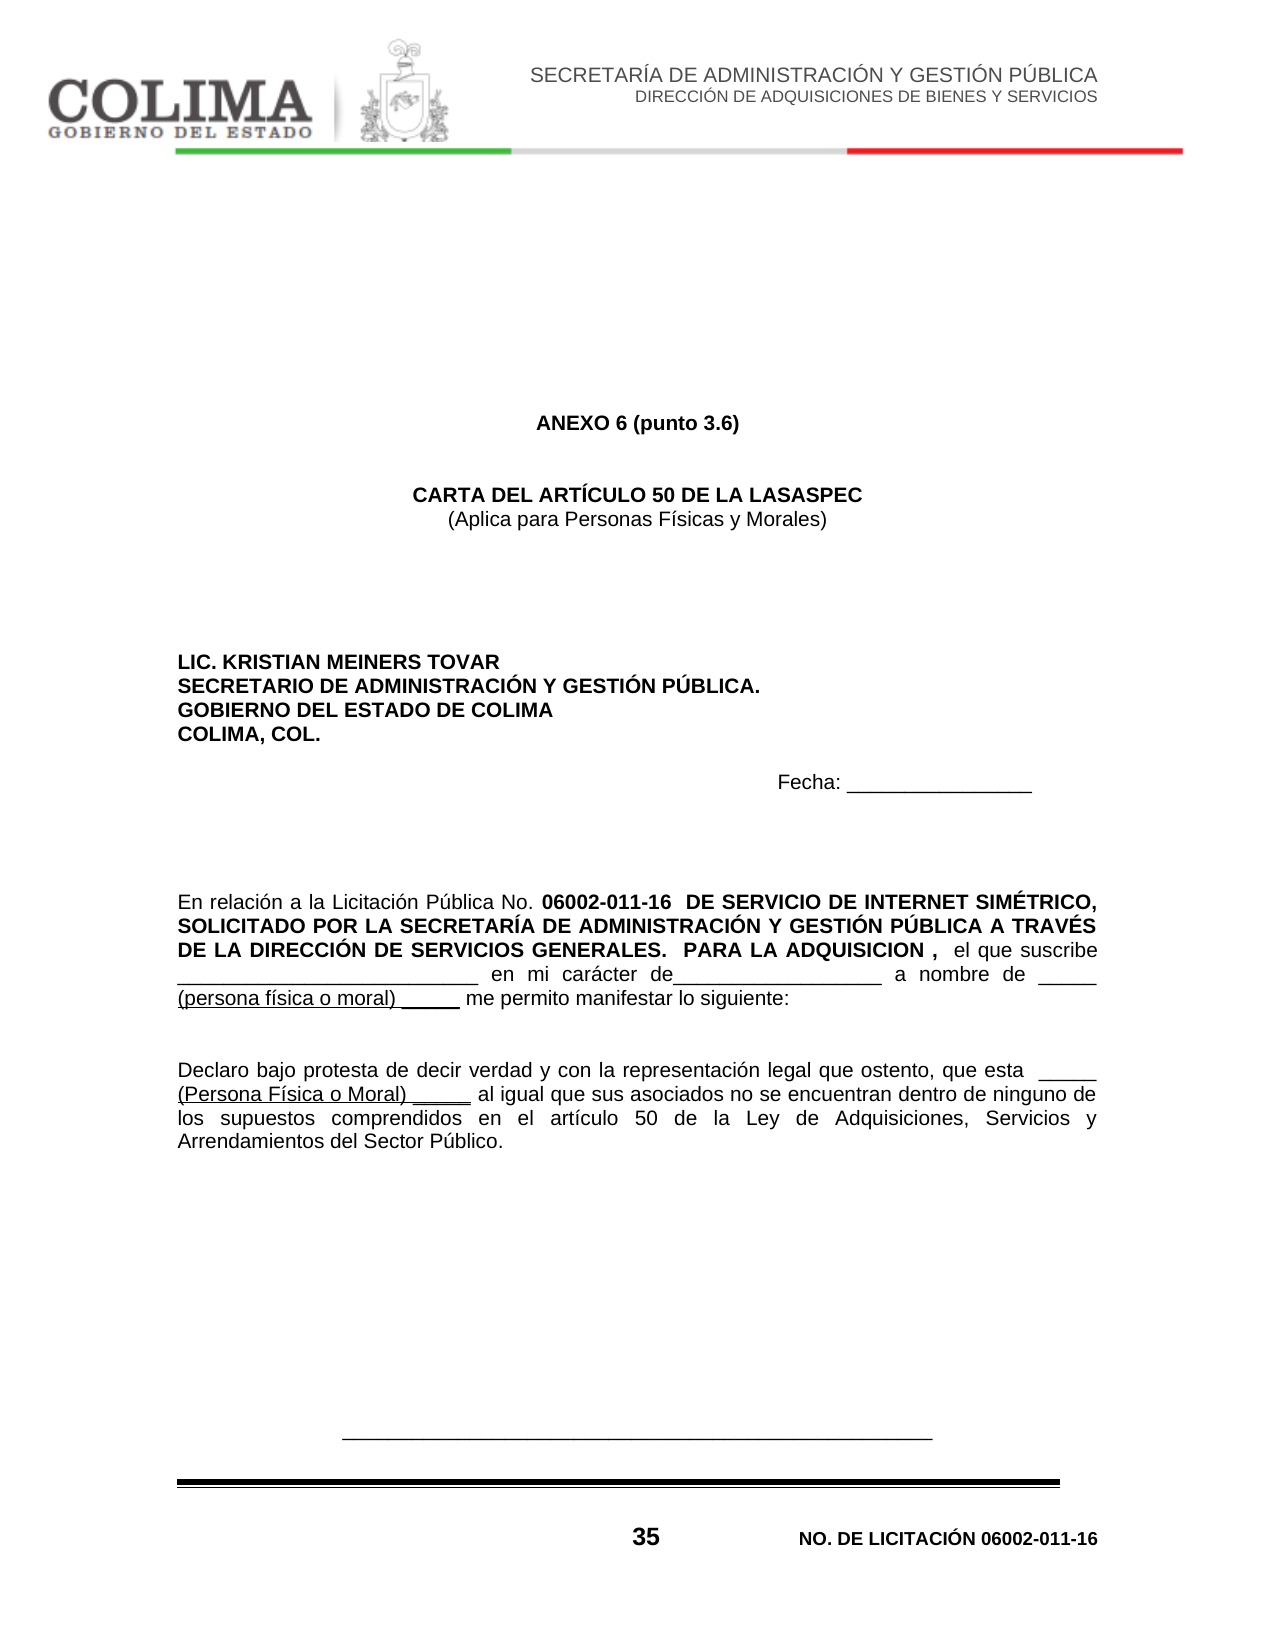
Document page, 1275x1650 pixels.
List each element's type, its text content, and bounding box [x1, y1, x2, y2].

text Fecha: ________________ [777, 770, 1098, 818]
text En relación a la Licitación Pública No. 06002-011-16 PARA LA ADQUISICION DE SERVICIO DE INTERNET SIMÉTRICO, SOLICITADO POR LA SECRETARÍA DE ADMINISTRACIÓN Y GESTIÓN PÚBLICA A TRAVÉS DE LA DIRECCIÓN DE SERVICIOS GENERALES. , el que suscribe __________________________ en mi carácter de__________________ a nombre de _____ (persona física o moral) _____ me permito manifestar lo siguiente: [177, 890, 1098, 1009]
text CARTA DEL ARTÍCULO 50 DE LA LASASPEC [177, 482, 1098, 506]
subtitle SECRETARIO DE ADMINISTRACIÓN Y GESTIÓN PÚBLICA. [177, 674, 1098, 698]
picture [36, 36, 1189, 168]
text GOBIERNO DEL ESTADO DE COLIMA [177, 698, 1098, 722]
text ___________________________________________________ [177, 1417, 1098, 1441]
subtitle LIC. KRISTIAN MEINERS TOVAR [177, 650, 1098, 674]
text ANEXO 6 (punto 3.6) [177, 411, 1098, 434]
text COLIMA, COL. [177, 722, 1098, 746]
text (Aplica para Personas Físicas y Morales) [177, 506, 1098, 530]
text Declaro bajo protesta de decir verdad y con la representación legal que ostento, que esta _____ (Persona Física o Moral) _____ al igual que sus asociados no se encuentran dentro de ninguno de los supuestos comprendidos en el artículo 50 de la Ley de Adquisiciones, Servicios y Arrendamientos del Sector Público. [177, 1057, 1098, 1153]
